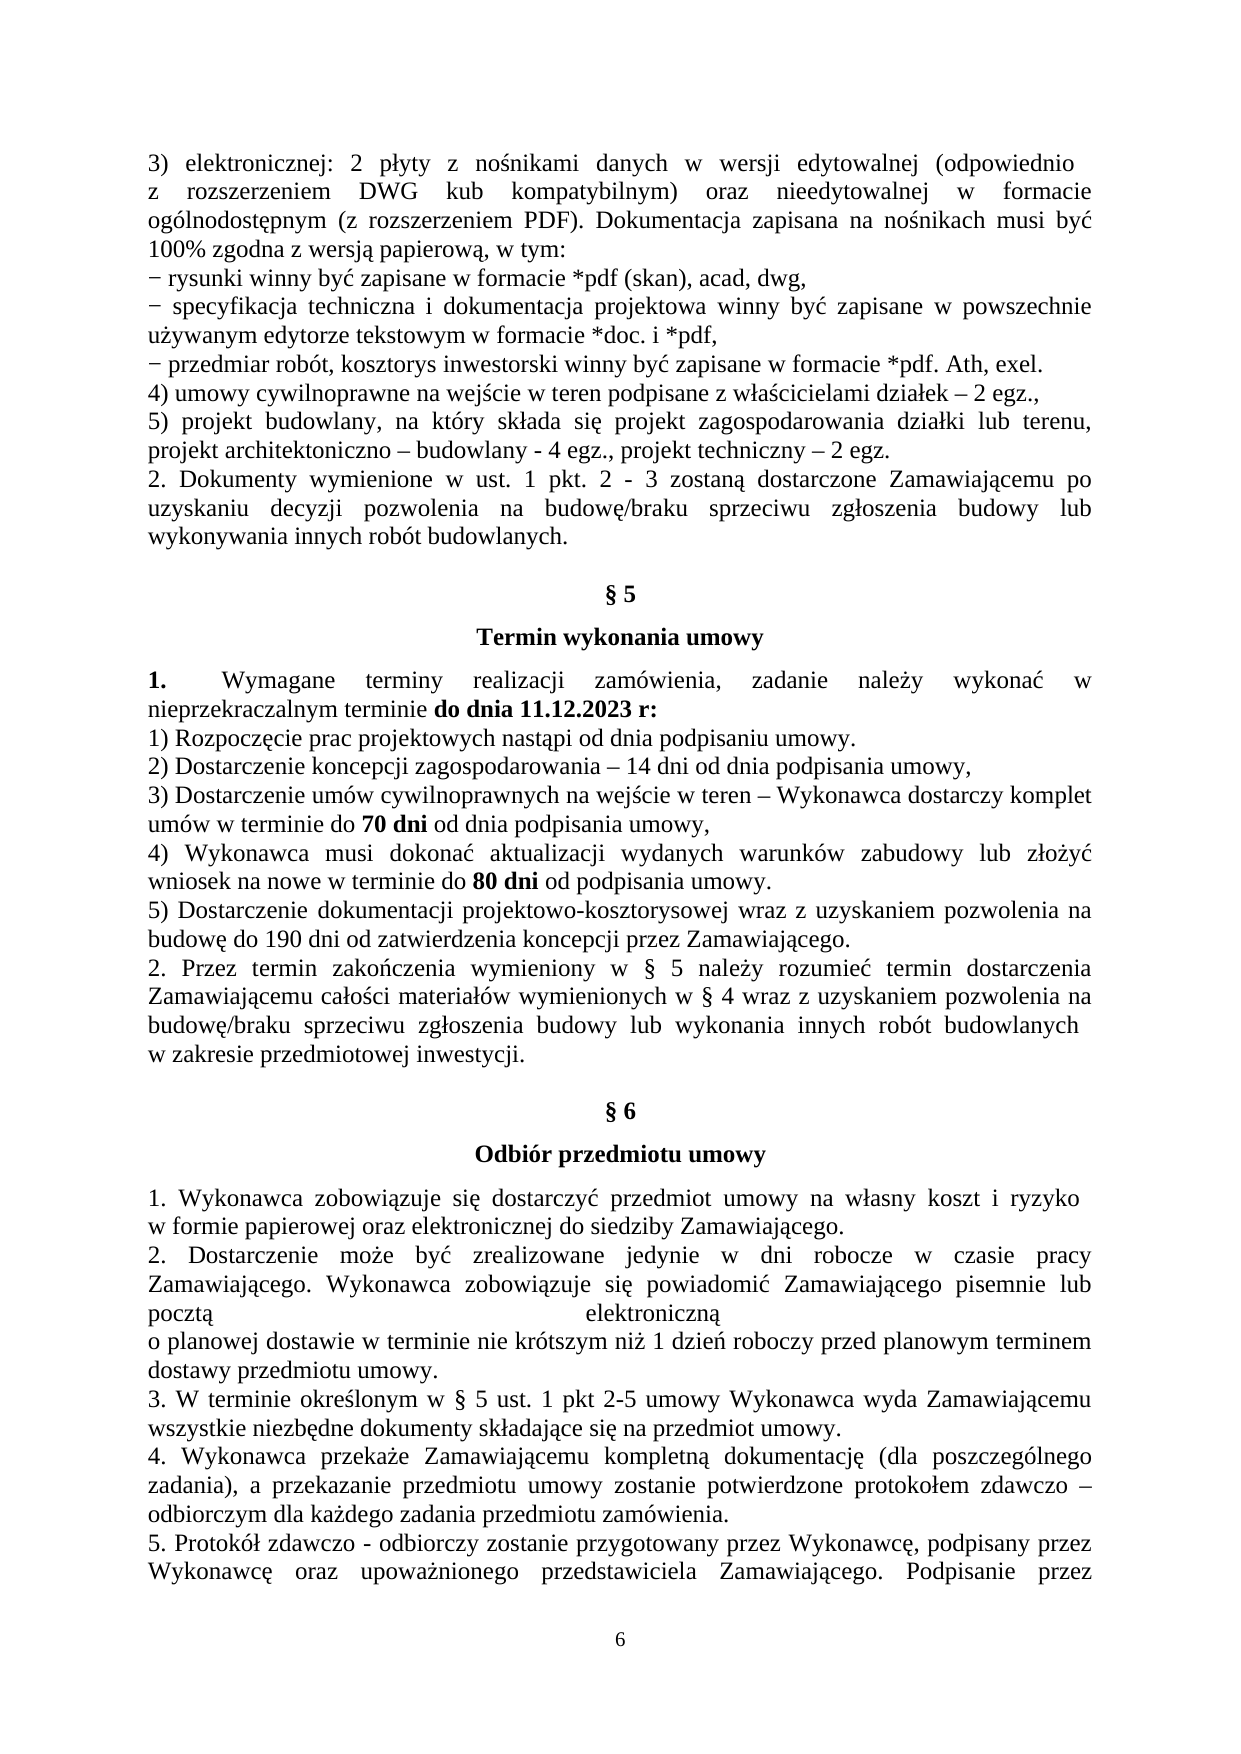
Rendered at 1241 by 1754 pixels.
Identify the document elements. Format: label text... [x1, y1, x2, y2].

text 4. Wykonawca przekaże Zamawiającemu kompletną dokumentację (dla poszczególnego zadania), a przekazanie przedmiotu umowy zostanie potwierdzone protokołem zdawczo – odbiorczym dla każdego zadania przedmiotu zamówienia. [148, 1441, 1093, 1528]
text § 6 [148, 1096, 1092, 1125]
text 1. Wykonawca zobowiązuje się dostarczyć przedmiot umowy na własny koszt i ryzyko w formie papierowej oraz elektronicznej do siedziby Zamawiającego. [148, 1183, 1093, 1240]
text 4) Wykonawca musi dokonać aktualizacji wydanych warunków zabudowy lub złożyć wniosek na nowe w terminie do 80 dni od podpisania umowy. [148, 838, 1093, 895]
text − rysunki winny być zapisane w formacie *pdf (skan), acad, dwg, [148, 263, 1093, 291]
text 2. Dostarczenie może być zrealizowane jedynie w dni robocze w czasie pracy Zamawiającego. Wykonawca zobowiązuje się powiadomić Zamawiającego pisemnie lub pocztą elektroniczną o planowej dostawie w terminie nie krótszym niż 1 dzień roboczy przed planowym terminem dostawy przedmiotu umowy. [148, 1240, 1093, 1384]
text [148, 1528, 1093, 1585]
text § 5 [148, 579, 1092, 608]
text 1) Rozpoczęcie prac projektowych nastąpi od dnia podpisaniu umowy. [148, 723, 1093, 751]
list Wymagane terminy realizacji zamówienia, zadanie należy wykonać w nieprzekraczalnym terminie do dnia 11.12.2023 r: [148, 665, 1093, 723]
text 2. Dokumenty wymienione w ust. 1 pkt. 2 - 3 zostaną dostarczone Zamawiającemu po uzyskaniu decyzji pozwolenia na budowę/braku sprzeciwu zgłoszenia budowy lub wykonywania innych robót budowlanych. [148, 464, 1093, 550]
text Termin wykonania umowy [148, 622, 1092, 651]
text 5) Dostarczenie dokumentacji projektowo-kosztorysowej wraz z uzyskaniem pozwolenia na budowę do 190 dni od zatwierdzenia koncepcji przez Zamawiającego. [148, 895, 1093, 953]
text 3) Dostarczenie umów cywilnoprawnych na wejście w teren – Wykonawca dostarczy komplet umów w terminie do 70 dni od dnia podpisania umowy, [148, 780, 1093, 838]
text 2) Dostarczenie koncepcji zagospodarowania – 14 dni od dnia podpisania umowy, [148, 751, 1093, 780]
text 2. Przez termin zakończenia wymieniony w § 5 należy rozumieć termin dostarczenia Zamawiającemu całości materiałów wymienionych w § 4 wraz z uzyskaniem pozwolenia na budowę/braku sprzeciwu zgłoszenia budowy lub wykonania innych robót budowlanych w zakresie przedmiotowej inwestycji. [148, 953, 1093, 1068]
text 5) projekt budowlany, na który składa się projekt zagospodarowania działki lub terenu, projekt architektoniczno – budowlany - 4 egz., projekt techniczny – 2 egz. [148, 406, 1093, 464]
text 4) umowy cywilnoprawne na wejście w teren podpisane z właścicielami działek – 2 egz., [148, 378, 1093, 406]
text Odbiór przedmiotu umowy [148, 1139, 1092, 1168]
text 3) elektronicznej: 2 płyty z nośnikami danych w wersji edytowalnej (odpowiednio z rozszerzeniem DWG kub kompatybilnym) oraz nieedytowalnej w formacie ogólnodostępnym (z rozszerzeniem PDF). Dokumentacja zapisana na nośnikach musi być 100% zgodna z wersją papierową, w tym: [148, 148, 1093, 263]
text − specyfikacja techniczna i dokumentacja projektowa winny być zapisane w powszechnie używanym edytorze tekstowym w formacie *doc. i *pdf, [148, 291, 1093, 349]
text − przedmiar robót, kosztorys inwestorski winny być zapisane w formacie *pdf. Ath, exel. [148, 349, 1093, 378]
text 3. W terminie określonym w § 5 ust. 1 pkt 2-5 umowy Wykonawca wyda Zamawiającemu wszystkie niezbędne dokumenty składające się na przedmiot umowy. [148, 1384, 1093, 1441]
